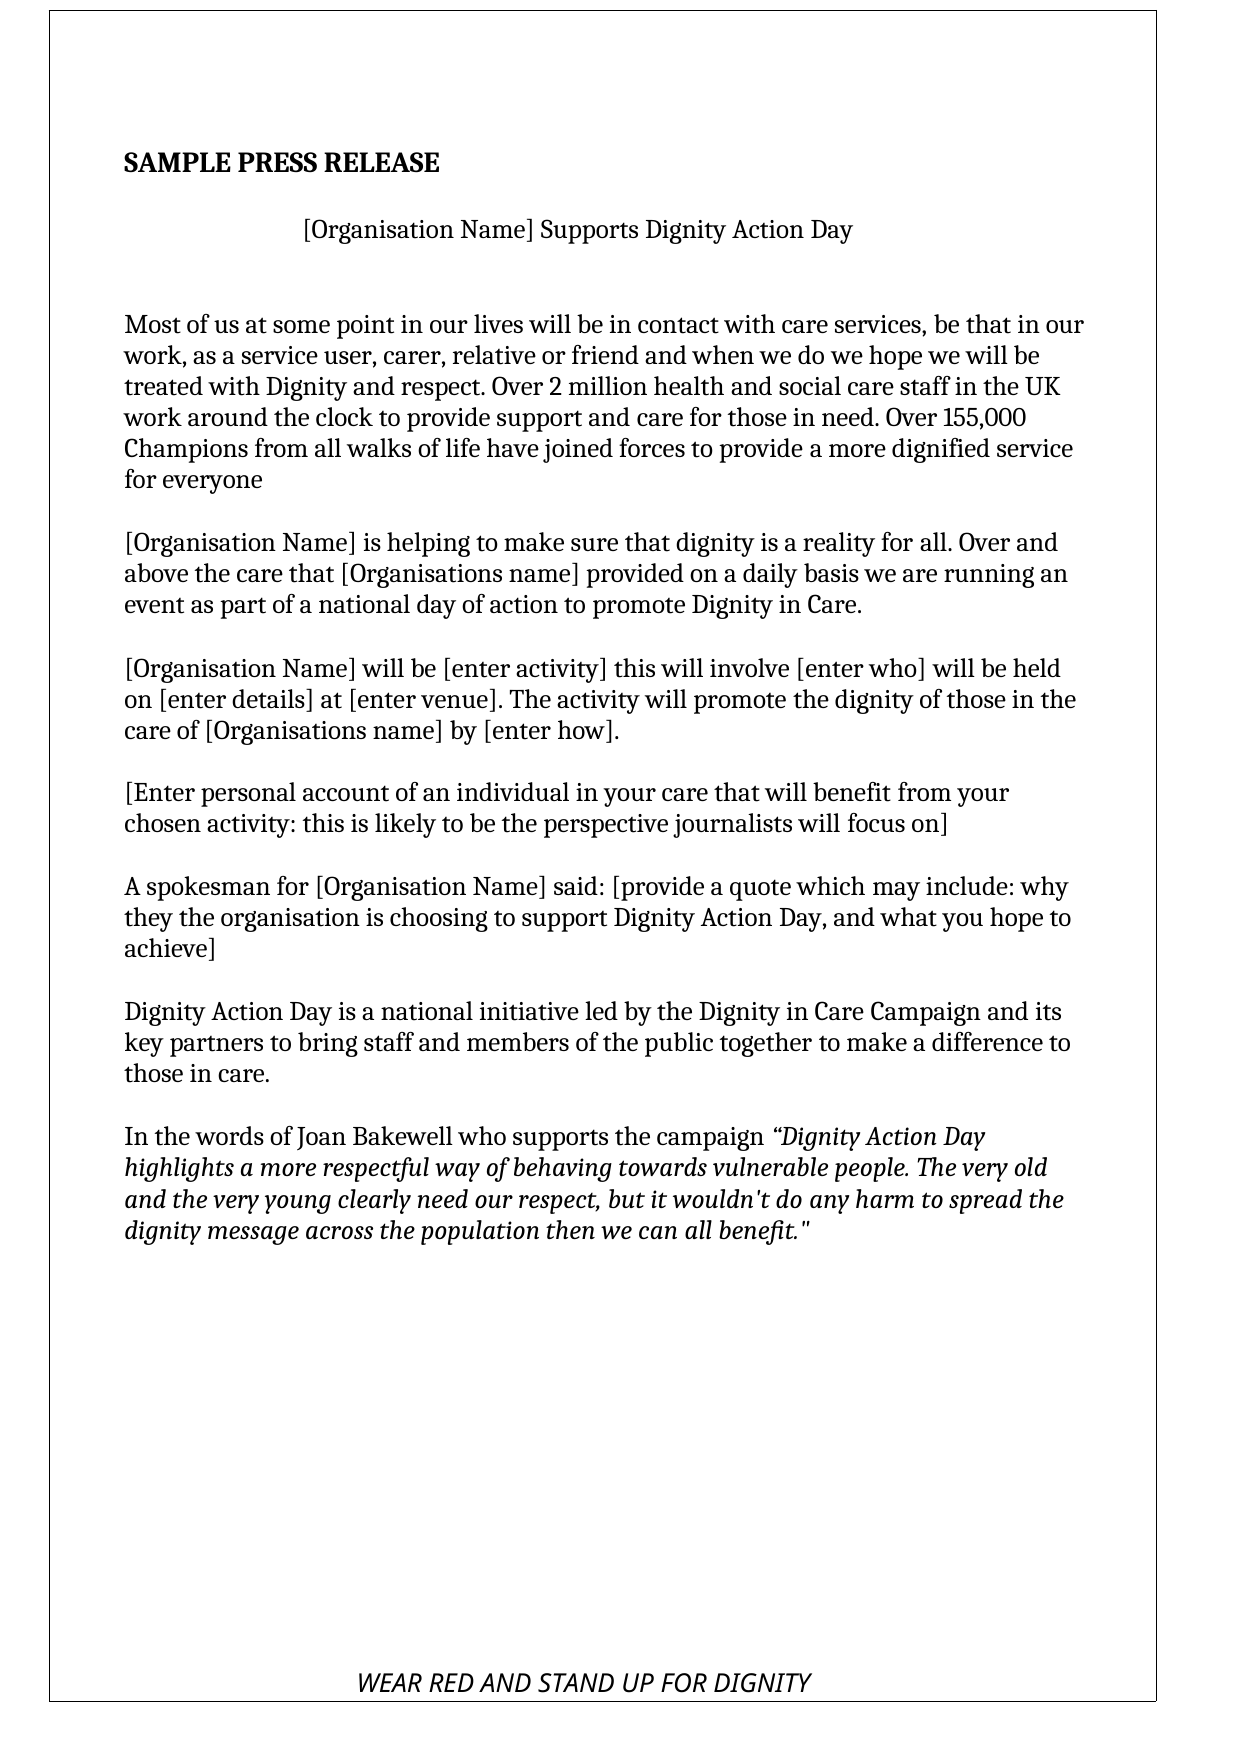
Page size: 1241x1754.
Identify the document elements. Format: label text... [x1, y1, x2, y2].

subtitle SAMPLE PRESS RELEASE [124, 146, 1085, 180]
text In the words of Joan Bakewell who supports the campaign “Dignity Action Day highlights a more respectful way of behaving towards vulnerable people. The very old and the very young clearly need our respect, but it wouldn't do any harm to spread the dignity message across the population then we can all benefit." [124, 1121, 1080, 1246]
text [Organisation Name] will be [enter activity] this will involve [enter who] will be held on [enter details] at [enter venue]. The activity will promote the dignity of those in the care of [Organisations name] by [enter how]. [124, 653, 1085, 746]
text Most of us at some point in our lives will be in contact with care services, be that in our work, as a service user, carer, relative or friend and when we do we hope we will be treated with Dignity and respect. Over 2 million health and social care staff in the UK work around the clock to provide support and care for those in need. Over 155,000 Champions from all walks of life have joined forces to provide a more dignified service for everyone [124, 309, 1088, 496]
text [Organisation Name] Supports Dignity Action Day [302, 214, 1085, 245]
text [Enter personal account of an individual in your care that will benefit from your chosen activity: this is likely to be the perspective journalists will focus on] [124, 777, 1085, 839]
text A spokesman for [Organisation Name] said: [provide a quote which may include: why they the organisation is choosing to support Dignity Action Day, and what you hope to achieve] [124, 871, 1085, 964]
text Dignity Action Day is a national initiative led by the Dignity in Care Campaign and its key partners to bring staff and members of the public together to make a difference to those in care. [124, 996, 1080, 1089]
text [Organisation Name] is helping to make sure that dignity is a reality for all. Over and above the care that [Organisations name] provided on a daily basis we are running an event as part of a national day of action to promote Dignity in Care. [124, 527, 1080, 620]
